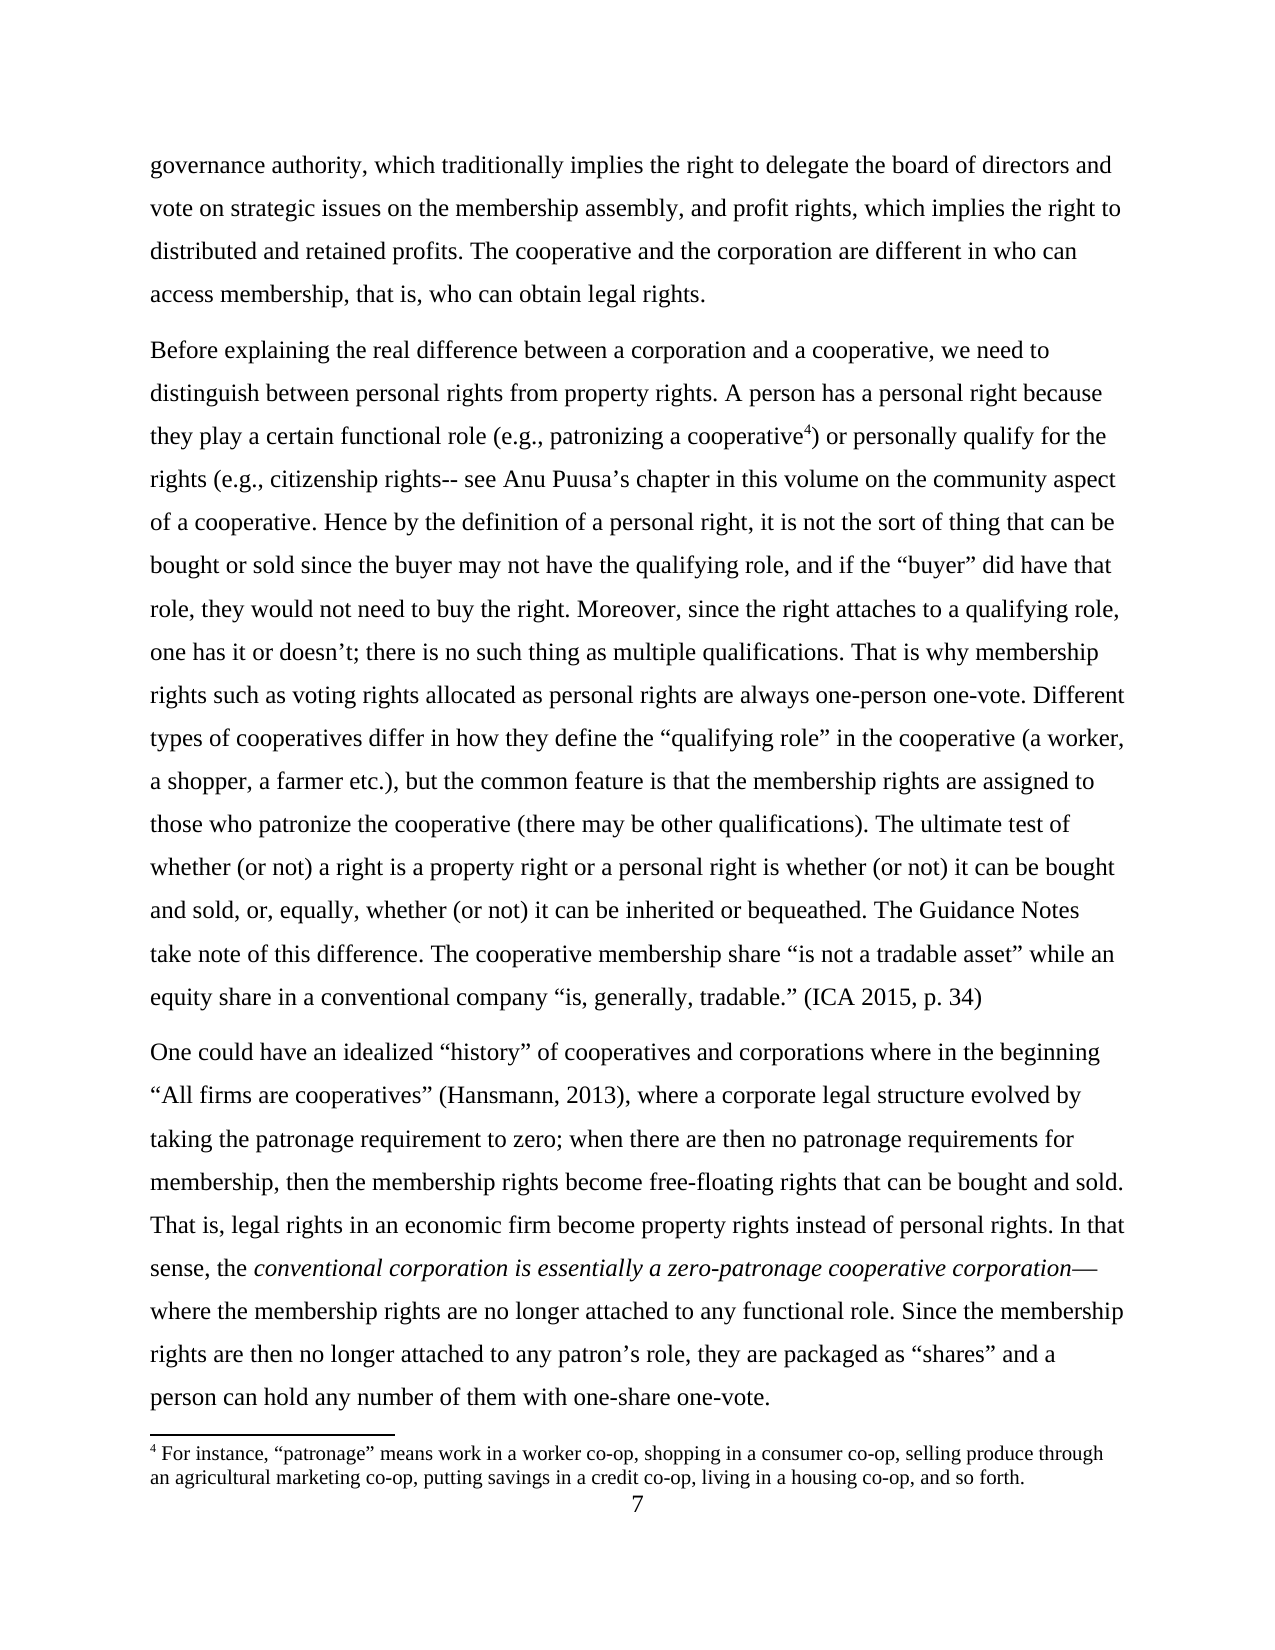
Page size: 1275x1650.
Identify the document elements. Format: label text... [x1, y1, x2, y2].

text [150, 150, 1125, 308]
text One could have an idealized “history” of cooperatives and corporations where in the beginning “All firms are cooperatives” (Hansmann, 2013), where a corporate legal structure evolved by taking the patronage requirement to zero; when there are then no patronage requirements for membership, then the membership rights become free-floating rights that can be bought and sold. That is, legal rights in an economic firm become property rights instead of personal rights. In that sense, the conventional corporation is essentially a zero-patronage cooperative corporation—where the membership rights are no longer attached to any functional role. Since the membership rights are then no longer attached to any patron’s role, they are packaged as “shares” and a person can hold any number of them with one-share one-vote. [150, 1037, 1125, 1411]
text Before explaining the real difference between a corporation and a cooperative, we need to distinguish between personal rights from property rights. A person has a personal right because they play a certain functional role (e.g., patronizing a cooperative) or personally qualify for the rights (e.g., citizenship rights-- see Anu Puusa’s chapter in this volume on the community aspect of a cooperative. Hence by the definition of a personal right, it is not the sort of thing that can be bought or sold since the buyer may not have the qualifying role, and if the “buyer” did have that role, they would not need to buy the right. Moreover, since the right attaches to a qualifying role, one has it or doesn’t; there is no such thing as multiple qualifications. That is why membership rights such as voting rights allocated as personal rights are always one-person one-vote. Different types of cooperatives differ in how they define the “qualifying role” in the cooperative (a worker, a shopper, a farmer etc.), but the common feature is that the membership rights are assigned to those who patronize the cooperative (there may be other qualifications). The ultimate test of whether (or not) a right is a property right or a personal right is whether (or not) it can be bought and sold, or, equally, whether (or not) it can be inherited or bequeathed. The Guidance Notes take note of this difference. The cooperative membership share “is not a tradable asset” while an equity share in a conventional company “is, generally, tradable.” (ICA 2015, p. 34) [150, 335, 1125, 1011]
